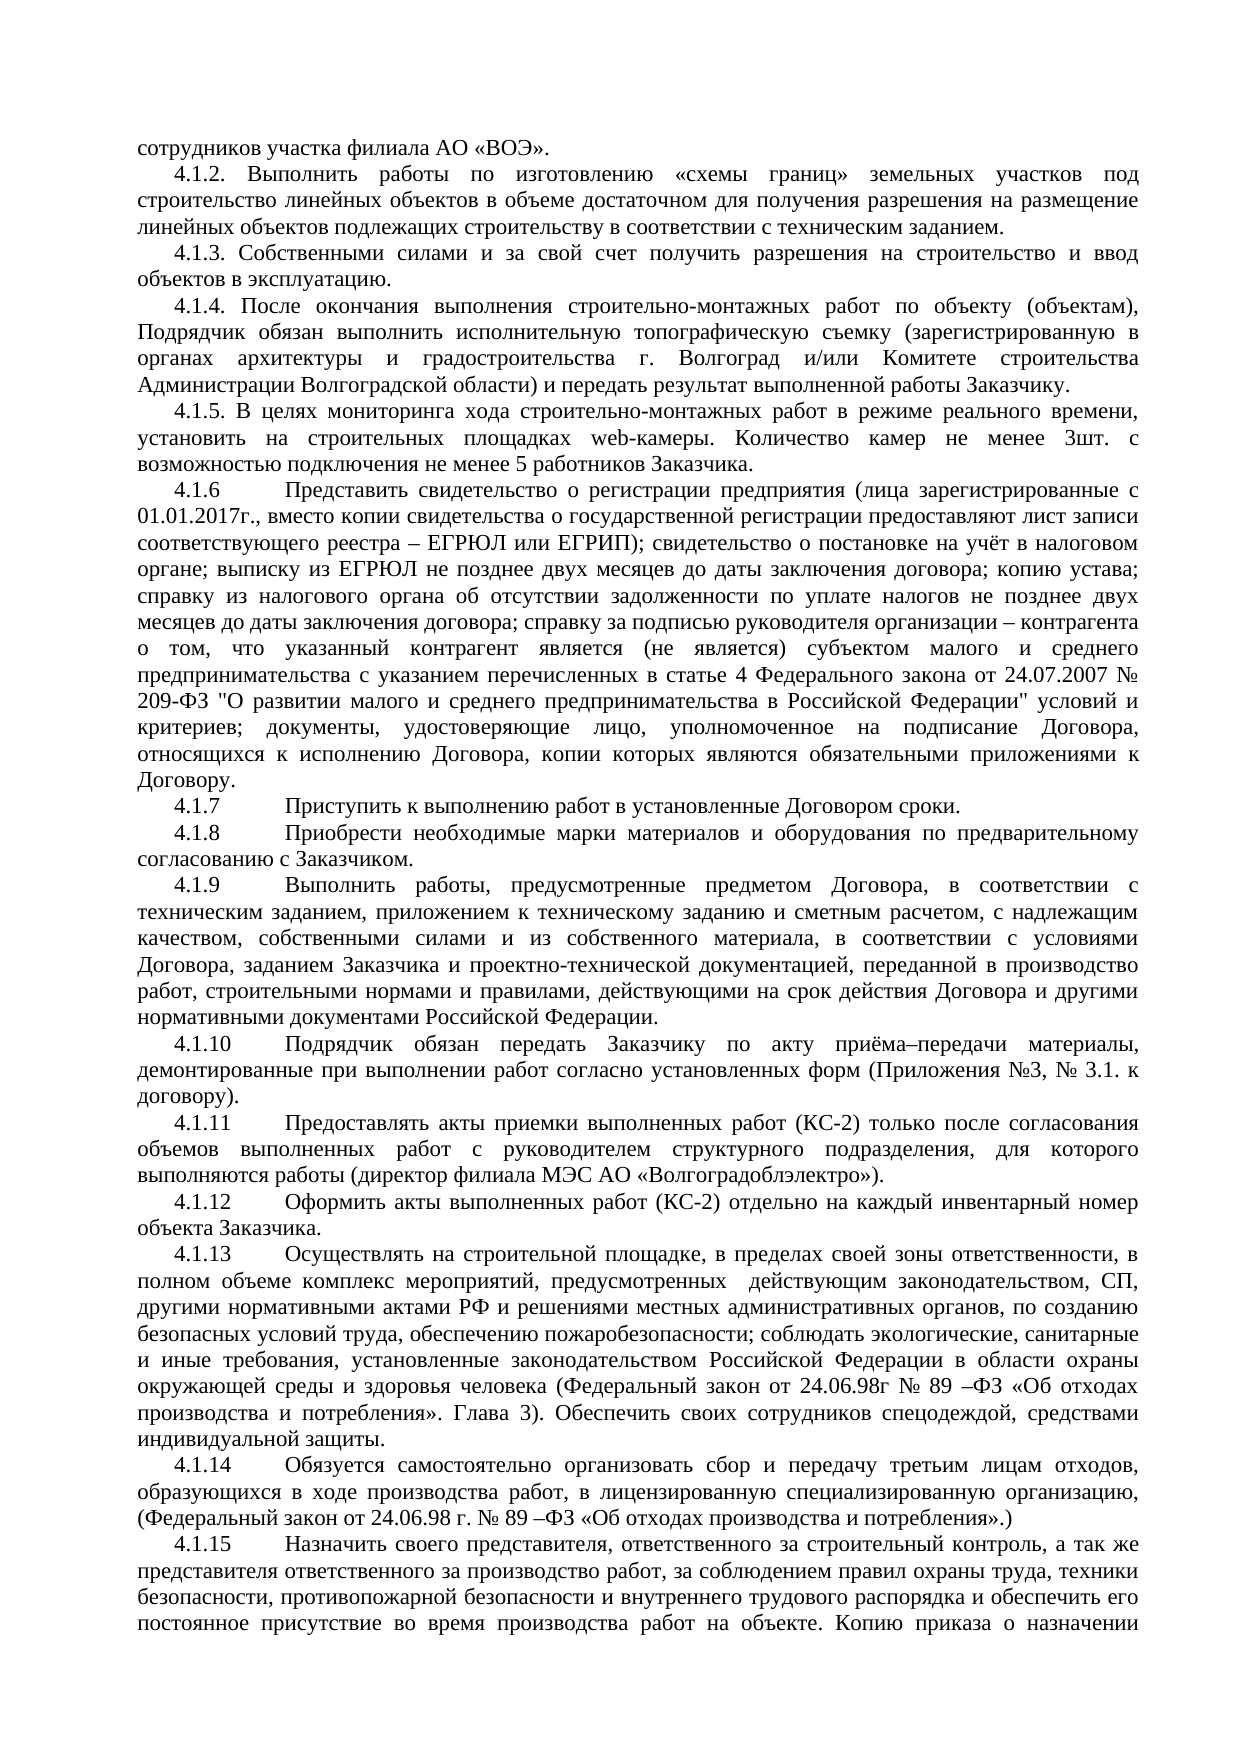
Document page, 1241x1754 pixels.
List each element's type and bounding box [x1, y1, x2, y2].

table_header [126, 118, 1152, 1636]
